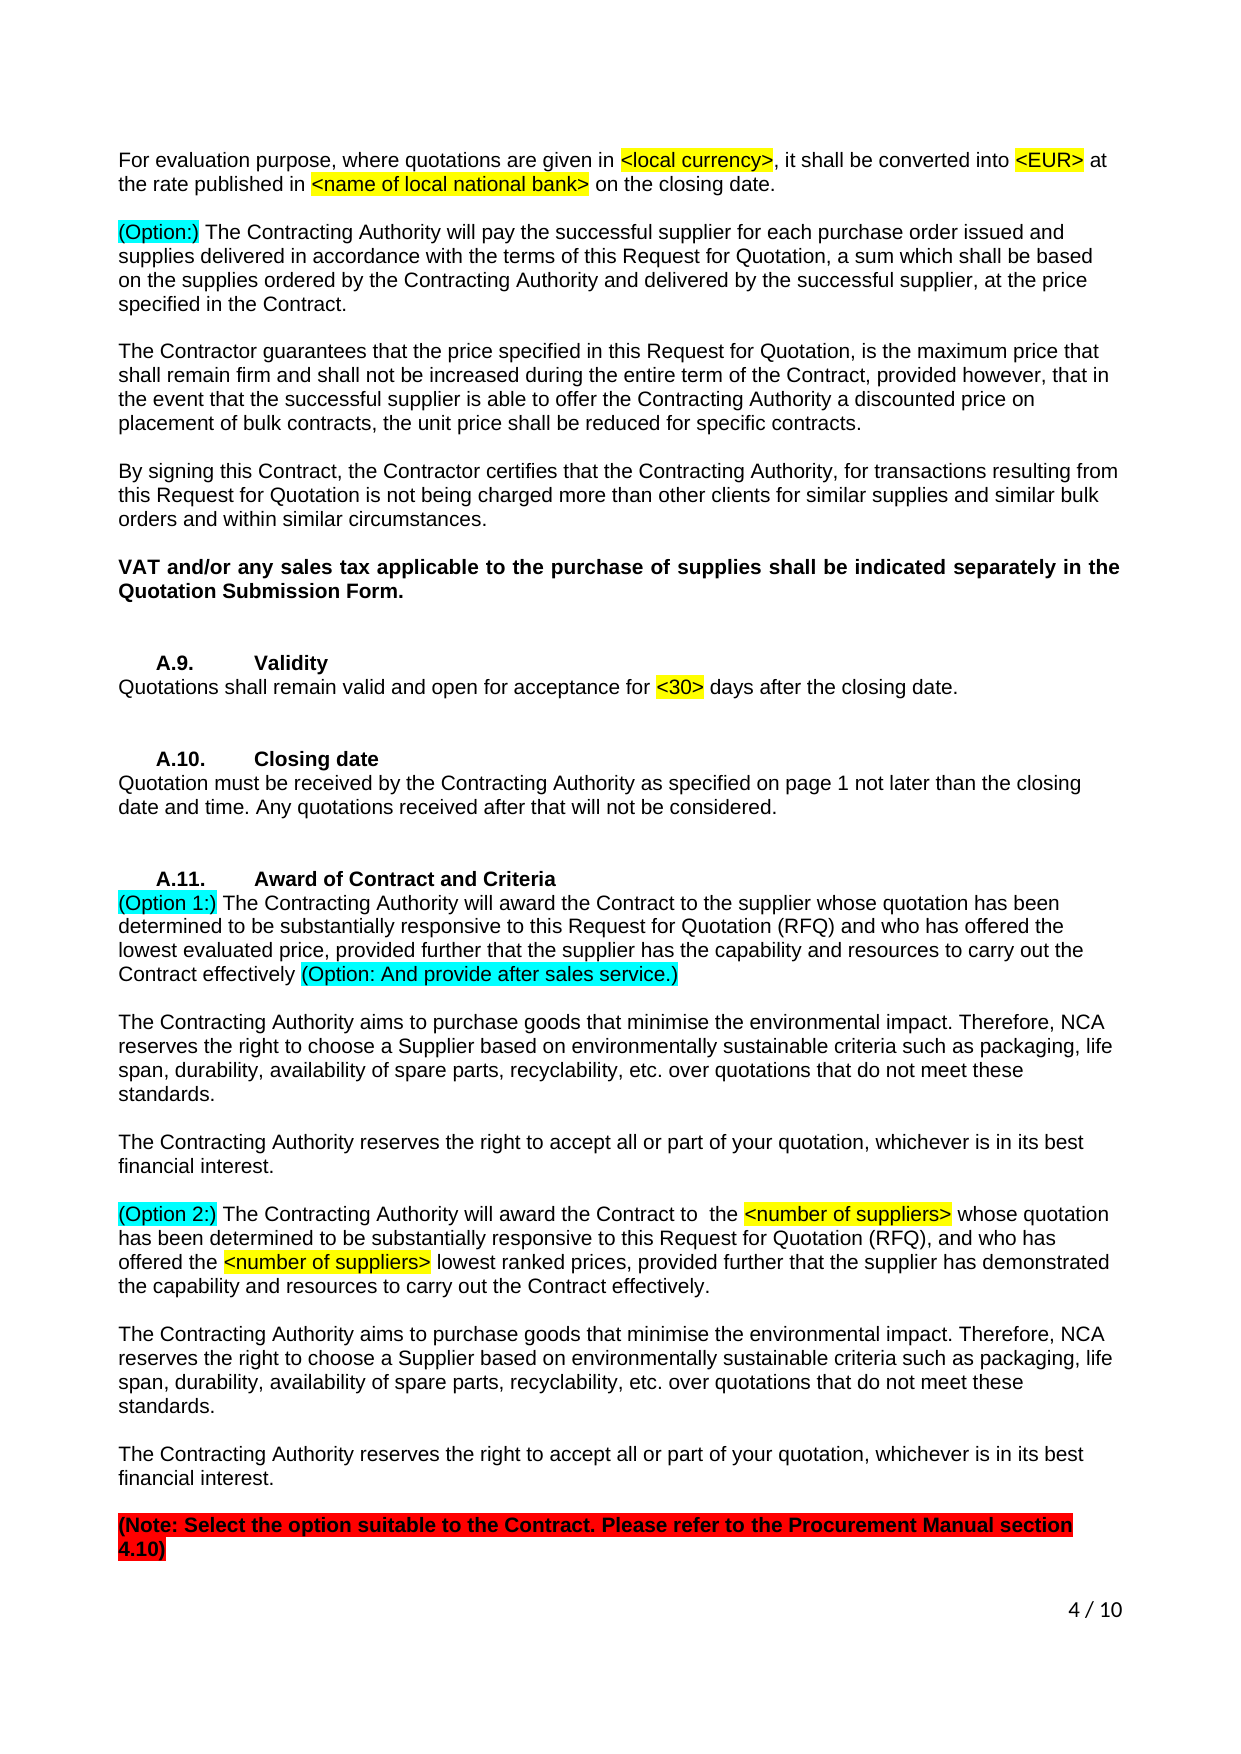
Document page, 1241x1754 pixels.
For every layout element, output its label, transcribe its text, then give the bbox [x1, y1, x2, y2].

text VAT and/or any sales tax applicable to the purchase of supplies shall be indicated separately in the Quotation Submission Form. [118, 555, 1122, 603]
text Quotations shall remain valid and open for acceptance for <30> days after the closing date. [118, 675, 656, 699]
text (Option 2:) The Contracting Authority will award the Contract to the <number of suppliers> whose quotation has been determined to be substantially responsive to this Request for Quotation (RFQ), and who has offered the <number of suppliers> lowest ranked prices, provided further that the supplier has demonstrated the capability and resources to carry out the Contract effectively. [118, 1202, 1122, 1298]
text Quotations shall remain valid and open for acceptance for <30> days after the closing date. [704, 675, 1122, 699]
text For evaluation purpose, where quotations are given in <local currency>, it shall be converted into <EUR> at the rate published in <name of local national bank> on the closing date. [118, 148, 1122, 196]
text The Contractor guarantees that the price specified in this Request for Quotation, is the maximum price that shall remain firm and shall not be increased during the entire term of the Contract, provided however, that in the event that the successful supplier is able to offer the Contracting Authority a discounted price on placement of bulk contracts, the unit price shall be reduced for specific contracts. [118, 339, 1122, 435]
text (Note: Select the option suitable to the Contract. Please refer to the Procurement Manual section 4.10) [166, 1513, 1122, 1561]
text Quotation must be received by the Contracting Authority as specified on page 1 not later than the closing date and time. Any quotations received after that will not be considered. [118, 771, 1122, 818]
text The Contracting Authority aims to purchase goods that minimise the environmental impact. Therefore, NCA reserves the right to choose a Supplier based on environmentally sustainable criteria such as packaging, life span, durability, availability of spare parts, recyclability, etc. over quotations that do not meet these standards. [118, 1010, 1122, 1106]
text (Option 1:) The Contracting Authority will award the Contract to the supplier whose quotation has been determined to be substantially responsive to this Request for Quotation (RFQ) and who has offered the lowest evaluated price, provided further that the supplier has the capability and resources to carry out the Contract effectively (Option: And provide after sales service.) [118, 890, 1122, 986]
text The Contracting Authority aims to purchase goods that minimise the environmental impact. Therefore, NCA reserves the right to choose a Supplier based on environmentally sustainable criteria such as packaging, life span, durability, availability of spare parts, recyclability, etc. over quotations that do not meet these standards. [118, 1322, 1122, 1417]
text The Contracting Authority reserves the right to accept all or part of your quotation, whichever is in its best financial interest. [118, 1130, 1122, 1178]
list Award of Contract and Criteria [156, 866, 1122, 890]
text By signing this Contract, the Contractor certifies that the Contracting Authority, for transactions resulting from this Request for Quotation is not being charged more than other clients for similar supplies and similar bulk orders and within similar circumstances. [118, 459, 1122, 531]
text (Option:) The Contracting Authority will pay the successful supplier for each purchase order issued and supplies delivered in accordance with the terms of this Request for Quotation, a sum which shall be based on the supplies ordered by the Contracting Authority and delivered by the successful supplier, at the price specified in the Contract. [118, 219, 1122, 315]
list Validity [156, 651, 1122, 675]
list Closing date [156, 747, 1122, 771]
text The Contracting Authority reserves the right to accept all or part of your quotation, whichever is in its best financial interest. [118, 1441, 1122, 1489]
